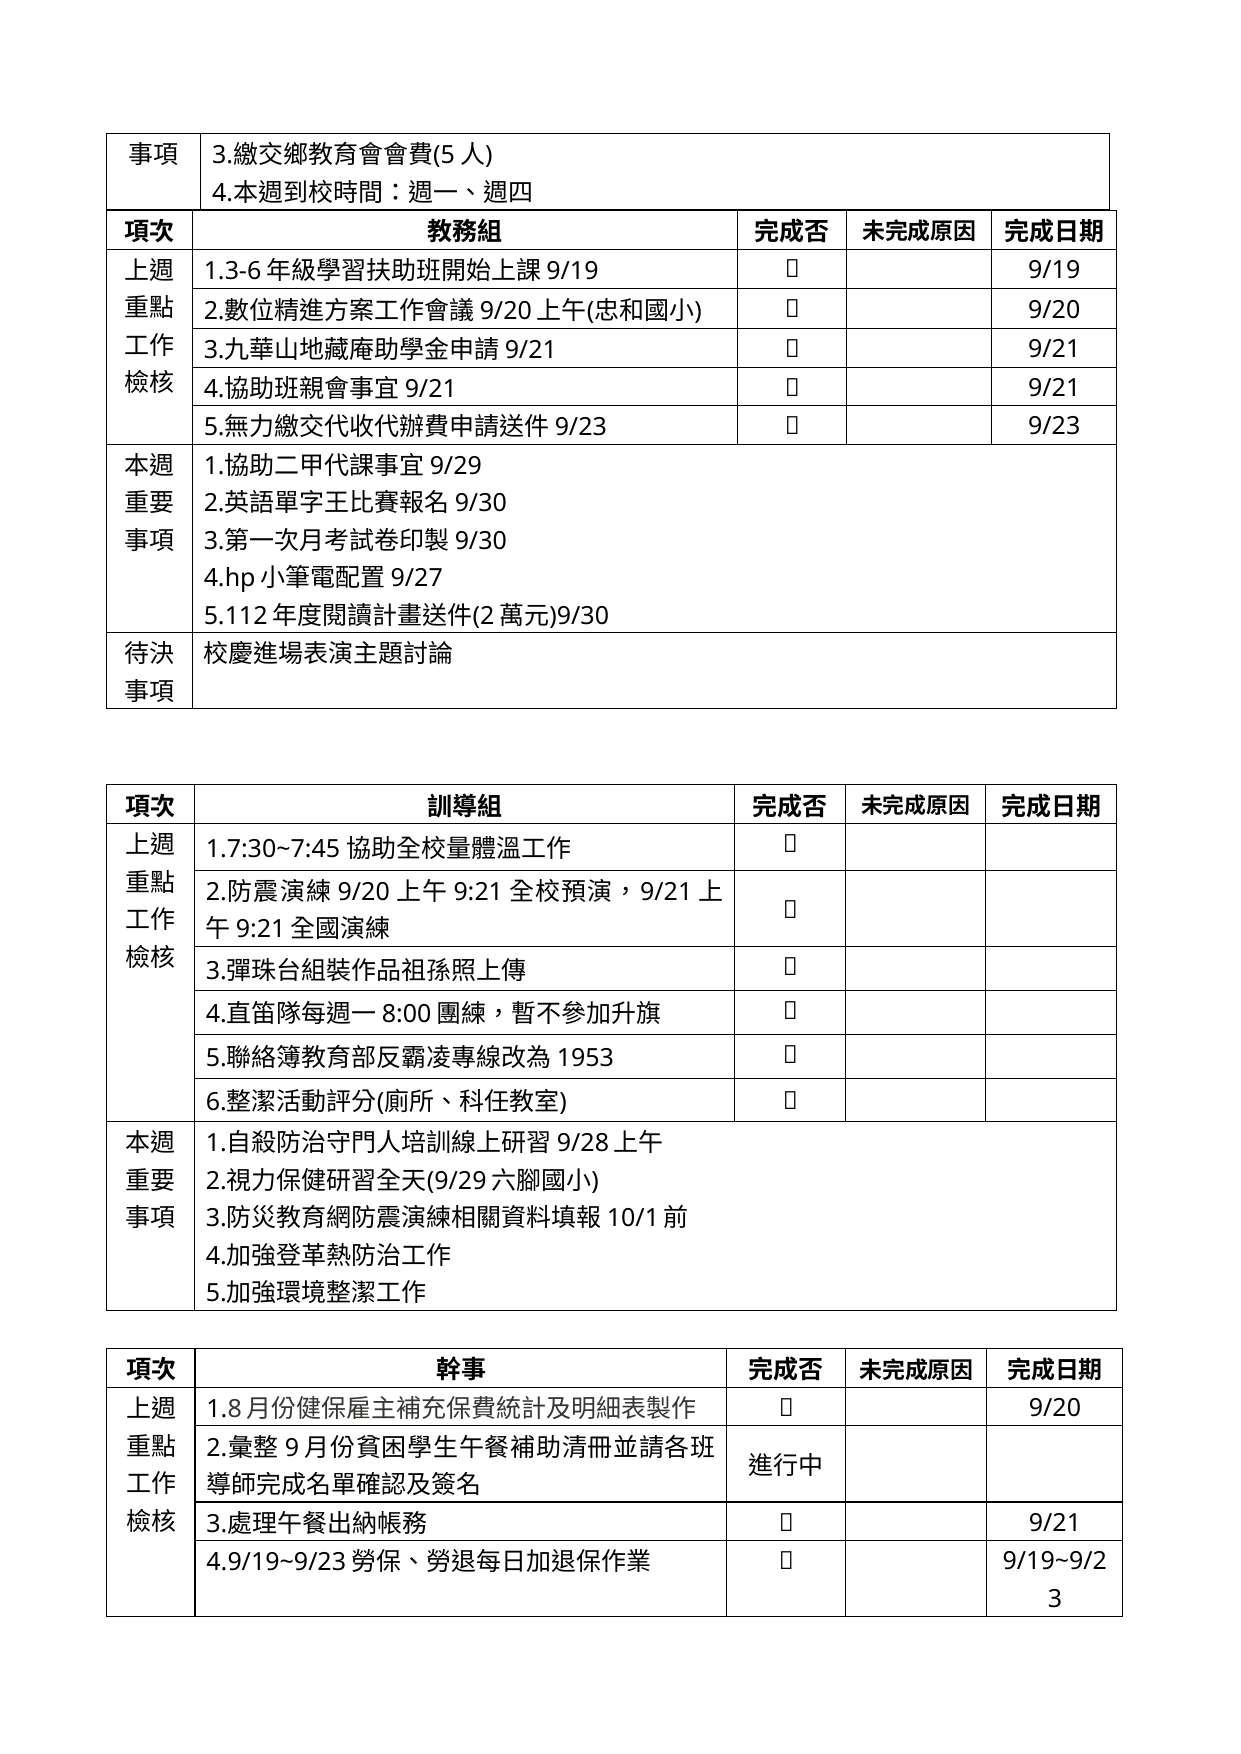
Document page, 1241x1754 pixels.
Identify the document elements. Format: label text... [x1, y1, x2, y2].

table_cell 3.處理午餐出納帳務 [196, 1503, 726, 1540]
table_header 未完成原因 [847, 211, 991, 248]
table_header 完成日期 [987, 1349, 1122, 1387]
table_cell [847, 406, 991, 444]
table_cell 9/19~9/23 [987, 1541, 1122, 1616]
table_cell 2.防震演練9/20上午9:21全校預演，9/21上午9:21全國演練 [195, 871, 734, 946]
table_cell  [738, 329, 846, 367]
table_cell [986, 991, 1116, 1033]
table_cell [986, 947, 1116, 990]
table_cell [846, 947, 985, 990]
table_cell 9/20 [987, 1388, 1122, 1425]
table_cell [986, 824, 1116, 870]
table_cell 進行中 [727, 1426, 845, 1501]
table_header 訓導組 [195, 785, 734, 823]
table_cell 校慶進場表演主題討論 [193, 633, 1116, 708]
table_cell 待決事項 [107, 633, 192, 708]
table_cell 上週重點工作檢核 [107, 824, 194, 1121]
table_cell [846, 1541, 986, 1616]
table_cell 4.直笛隊每週一8:00團練，暫不參加升旗 [195, 991, 734, 1033]
table_cell 3.九華山地藏庵助學金申請9/21 [193, 329, 737, 367]
table_cell  [727, 1388, 845, 1425]
table_cell 本週重要事項 [107, 134, 200, 209]
table_cell 4.協助班親會事宜9/21 [193, 368, 737, 405]
table_cell 4.9/19~9/23勞保、勞退每日加退保作業 [196, 1541, 726, 1616]
table_cell [846, 871, 985, 946]
table_cell 9/21 [992, 368, 1116, 405]
table_cell 2.數位精進方案工作會議9/20上午(忠和國小) [193, 289, 737, 328]
table_cell 9/19 [992, 250, 1116, 287]
table_cell [847, 329, 991, 367]
table_header 項次 [107, 211, 192, 248]
table_header 項次 [107, 1349, 194, 1387]
table_cell [986, 1079, 1116, 1121]
table_cell [847, 368, 991, 405]
table_cell 上週重點工作檢核 [107, 1388, 194, 1616]
table_cell 5.無力繳交代收代辦費申請送件9/23 [193, 406, 737, 444]
table_header 未完成原因 [846, 1349, 986, 1387]
table_cell 1.自殺防治守門人培訓線上研習9/28上午 2.視力保健研習全天(9/29六腳國小) 3.防災教育網防震演練相關資料填報10/1前 4.加強登革熱防治工作 5.加強環境整潔工作 [195, 1122, 1116, 1310]
table_header 完成否 [738, 211, 846, 248]
table_cell  [727, 1503, 845, 1540]
table_cell [986, 1035, 1116, 1077]
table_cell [201, 134, 1109, 209]
table_header 完成否 [727, 1349, 845, 1387]
table_cell 上週重點工作檢核 [107, 250, 192, 444]
table_cell 3.彈珠台組裝作品祖孫照上傳 [195, 947, 734, 990]
table_cell  [735, 991, 845, 1033]
table_cell [846, 1079, 985, 1121]
table_cell [847, 250, 991, 287]
table_cell [846, 1503, 986, 1540]
table_cell 9/21 [987, 1503, 1122, 1540]
table_cell  [735, 824, 845, 870]
table_header 完成日期 [992, 211, 1116, 248]
table_cell  [735, 1035, 845, 1077]
table_cell  [735, 1079, 845, 1121]
table_cell 1.協助二甲代課事宜9/29 2.英語單字王比賽報名9/30 3.第一次月考試卷印製9/30 4.hp小筆電配置9/27 5.112年度閱讀計畫送件(2萬元)9/30 [193, 445, 1116, 632]
table_cell [846, 824, 985, 870]
table_header 完成否 [735, 785, 845, 823]
table_header 完成日期 [986, 785, 1116, 823]
table_cell 1.8月份健保雇主補充保費統計及明細表製作 [196, 1388, 726, 1425]
table_cell  [738, 406, 846, 444]
table_cell [986, 871, 1116, 946]
table_cell 9/21 [992, 329, 1116, 367]
table_cell  [738, 250, 846, 287]
table_cell  [727, 1541, 845, 1616]
table_cell 本週重要事項 [107, 1122, 194, 1310]
table_cell 1.7:30~7:45 協助全校量體溫工作 [195, 824, 734, 870]
table_cell 9/20 [992, 289, 1116, 328]
table_cell [847, 289, 991, 328]
table_cell 本週重要事項 [107, 445, 192, 632]
table_header 教務組 [193, 211, 737, 248]
table_cell 6.整潔活動評分(廁所、科任教室) [195, 1079, 734, 1121]
table_cell  [738, 368, 846, 405]
table_cell 1.3-6年級學習扶助班開始上課9/19 [193, 250, 737, 287]
table_header 幹事 [196, 1349, 726, 1387]
table_cell [987, 1426, 1122, 1501]
table_cell [846, 991, 985, 1033]
table_header 項次 [107, 785, 194, 823]
table_cell [846, 1388, 986, 1425]
table_cell 2.彙整9月份貧困學生午餐補助清冊並請各班導師完成名單確認及簽名 [196, 1426, 726, 1501]
table_header 未完成原因 [846, 785, 985, 823]
table_cell  [735, 947, 845, 990]
table_cell [846, 1426, 986, 1501]
table_cell [846, 1035, 985, 1077]
table_cell  [738, 289, 846, 328]
table_cell  [735, 871, 845, 946]
table_cell 9/23 [992, 406, 1116, 444]
table_cell 5.聯絡簿教育部反霸凌專線改為1953 [195, 1035, 734, 1077]
